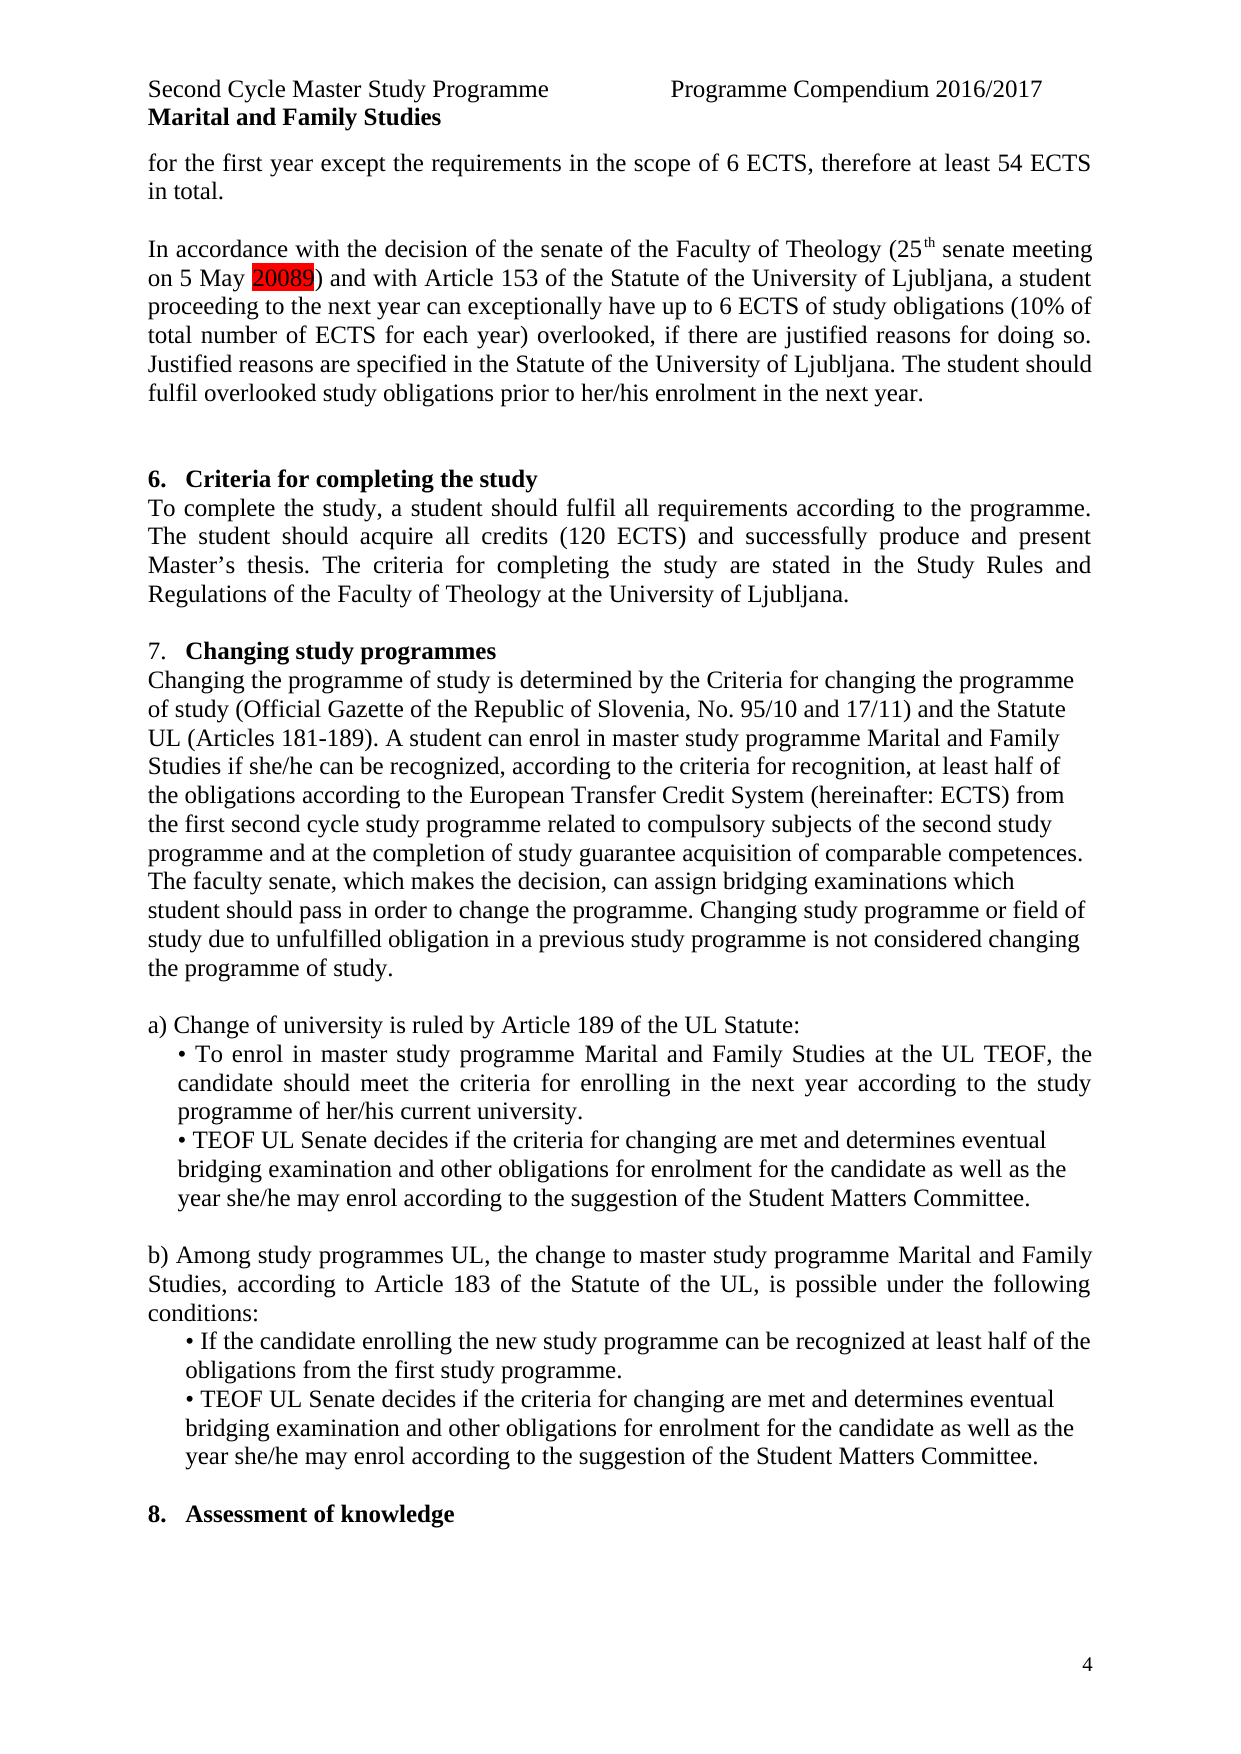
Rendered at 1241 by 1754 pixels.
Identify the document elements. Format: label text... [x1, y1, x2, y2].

text b) Among study programmes UL, the change to master study programme Marital and Family Studies, according to Article 183 of the Statute of the UL, is possible under the following conditions: [148, 1240, 1093, 1326]
list Criteria for completing the study [148, 464, 1093, 493]
text To complete the study, a student should fulfil all requirements according to the programme. The student should acquire all credits (120 ECTS) and successfully produce and present Master’s thesis. The criteria for completing the study are stated in the Study Rules and Regulations of the Faculty of Theology at the University of Ljubljana. [148, 493, 1093, 608]
list Assessment of knowledge [148, 1499, 1093, 1528]
text • To enrol in master study programme Marital and Family Studies at the UL TEOF, the candidate should meet the criteria for enrolling in the next year according to the study programme of her/his current university. [177, 1039, 1093, 1125]
text • TEOF UL Senate decides if the criteria for changing are met and determines eventual bridging examination and other obligations for enrolment for the candidate as well as the year she/he may enrol according to the suggestion of the Student Matters Committee. [177, 1125, 1093, 1240]
list Changing study programmes [148, 636, 1093, 665]
text In accordance with the decision of the senate of the Faculty of Theology (25th senate meeting on 5 May 20089) and with Article 153 of the Statute of the University of Ljubljana, a student proceeding to the next year can exceptionally have up to 6 ECTS of study obligations (10% of total number of ECTS for each year) overlooked, if there are justified reasons for doing so. Justified reasons are specified in the Statute of the University of Ljubljana. The student should fulfil overlooked study obligations prior to her/his enrolment in the next year. [148, 234, 1093, 406]
text Changing the programme of study is determined by the Criteria for changing the programme of study (Official Gazette of the Republic of Slovenia, No. 95/10 and 17/11) and the Statute UL (Articles 181-189). A student can enrol in master study programme Marital and Family Studies if she/he can be recognized, according to the criteria for recognition, at least half of the obligations according to the European Transfer Credit System (hereinafter: ECTS) from the first second cycle study programme related to compulsory subjects of the second study programme and at the completion of study guarantee acquisition of comparable competences. The faculty senate, which makes the decision, can assign bridging examinations which student should pass in order to change the programme. Changing study programme or field of study due to unfulfilled obligation in a previous study programme is not considered changing the programme of study. a) Change of university is ruled by Article 189 of the UL Statute: [148, 665, 1093, 1039]
text • If the candidate enrolling the new study programme can be recognized at least half of the obligations from the first study programme. • TEOF UL Senate decides if the criteria for changing are met and determines eventual bridging examination and other obligations for enrolment for the candidate as well as the year she/he may enrol according to the suggestion of the Student Matters Committee. [185, 1326, 1093, 1499]
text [148, 148, 1093, 205]
